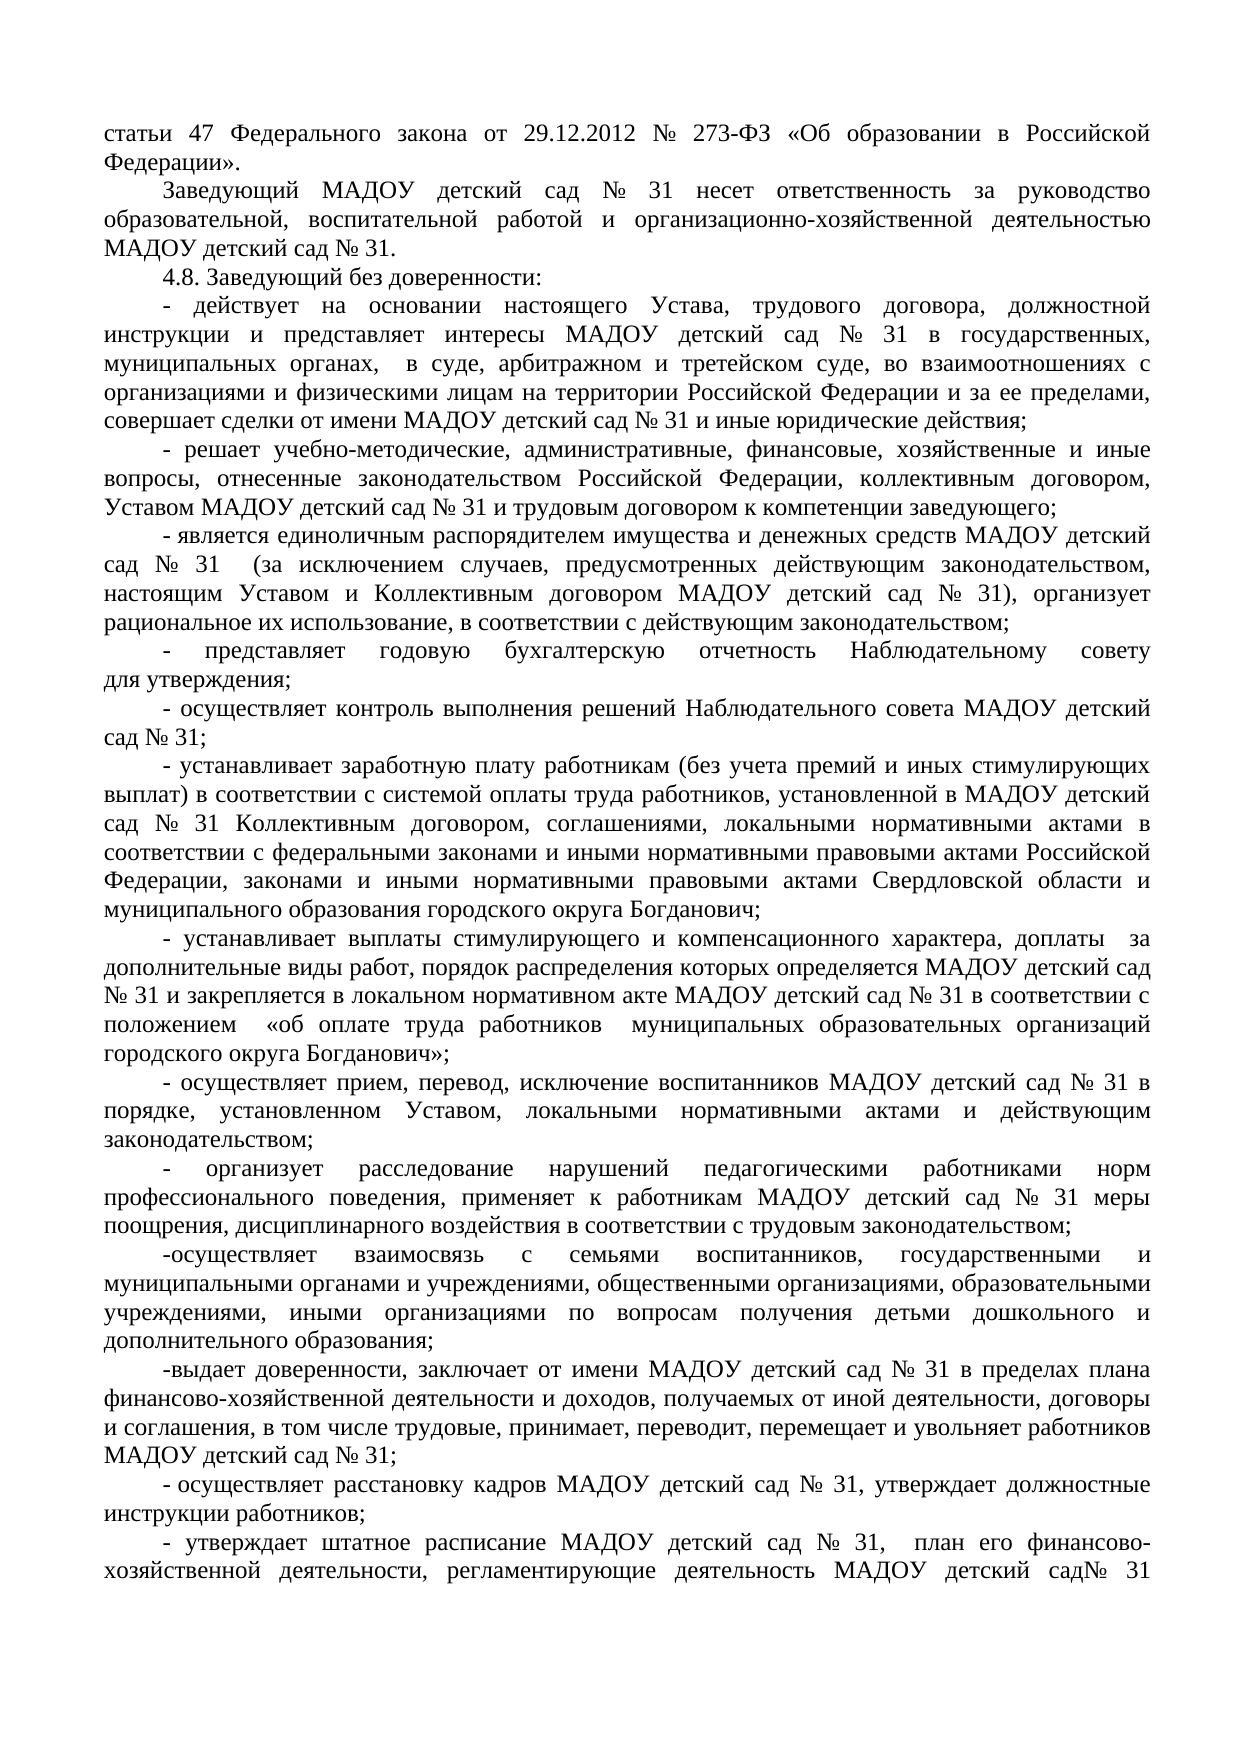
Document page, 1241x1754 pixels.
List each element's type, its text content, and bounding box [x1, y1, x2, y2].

text - устанавливает заработную плату работникам (без учета премий и иных стимулирующих выплат) в соответствии с системой оплаты труда работников, установленной в МАДОУ детский сад № 31 Коллективным договором, соглашениями, локальными нормативными актами в соответствии с федеральными законами и иными нормативными правовыми актами Российской Федерации, законами и иными нормативными правовыми актами Свердловской области и муниципального образования городского округа Богданович; [103, 751, 1152, 923]
text - организует расследование нарушений педагогическими работниками норм профессионального поведения, применяет к работникам МАДОУ детский сад № 31 меры поощрения, дисциплинарного воздействия в соответствии с трудовым законодательством; [103, 1153, 1152, 1239]
text - решает учебно-методические, административные, финансовые, хозяйственные и иные вопросы, отнесенные законодательством Российской Федерации, коллективным договором, Уставом МАДОУ детский сад № 31 и трудовым договором к компетенции заведующего; [103, 434, 1152, 521]
text - является единоличным распорядителем имущества и денежных средств МАДОУ детский сад № 31 (за исключением случаев, предусмотренных действующим законодательством, настоящим Уставом и Коллективным договором МАДОУ детский сад № 31), организует рациональное их использование, в соответствии с действующим законодательством; [103, 521, 1152, 636]
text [103, 1527, 1152, 1584]
text - осуществляет прием, перевод, исключение воспитанников МАДОУ детский сад № 31 в порядке, установленном Уставом, локальными нормативными актами и действующим законодательством; [103, 1067, 1152, 1153]
text - представляет годовую бухгалтерскую отчетность Наблюдательному совету для утверждения; [103, 636, 1152, 693]
text -выдает доверенности, заключает от имени МАДОУ детский сад № 31 в пределах плана финансово-хозяйственной деятельности и доходов, получаемых от иной деятельности, договоры и соглашения, в том числе трудовые, принимает, переводит, перемещает и увольняет работников МАДОУ детский сад № 31; [103, 1354, 1152, 1469]
text 4.8. Заведующий без доверенности: [103, 262, 1152, 291]
text - осуществляет расстановку кадров МАДОУ детский сад № 31, утверждает должностные инструкции работников; [103, 1469, 1152, 1527]
text Заведующий МАДОУ детский сад № 31 несет ответственность за руководство образовательной, воспитательной работой и организационно-хозяйственной деятельностью МАДОУ детский сад № 31. [103, 176, 1152, 262]
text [103, 118, 1152, 176]
text -осуществляет взаимосвязь с семьями воспитанников, государственными и муниципальными органами и учреждениями, общественными организациями, образовательными учреждениями, иными организациями по вопросам получения детьми дошкольного и дополнительного образования; [103, 1239, 1152, 1354]
text - действует на основании настоящего Устава, трудового договора, должностной инструкции и представляет интересы МАДОУ детский сад № 31 в государственных, муниципальных органах, в суде, арбитражном и третейском суде, во взаимоотношениях с организациями и физическими лицам на территории Российской Федерации и за ее пределами, совершает сделки от имени МАДОУ детский сад № 31 и иные юридические действия; [103, 291, 1152, 434]
text - осуществляет контроль выполнения решений Наблюдательного совета МАДОУ детский сад № 31; [103, 693, 1152, 751]
text - устанавливает выплаты стимулирующего и компенсационного характера, доплаты за дополнительные виды работ, порядок распределения которых определяется МАДОУ детский сад № 31 и закрепляется в локальном нормативном акте МАДОУ детский сад № 31 в соответствии с положением «об оплате труда работников муниципальных образовательных организаций городского округа Богданович»; [103, 923, 1152, 1067]
